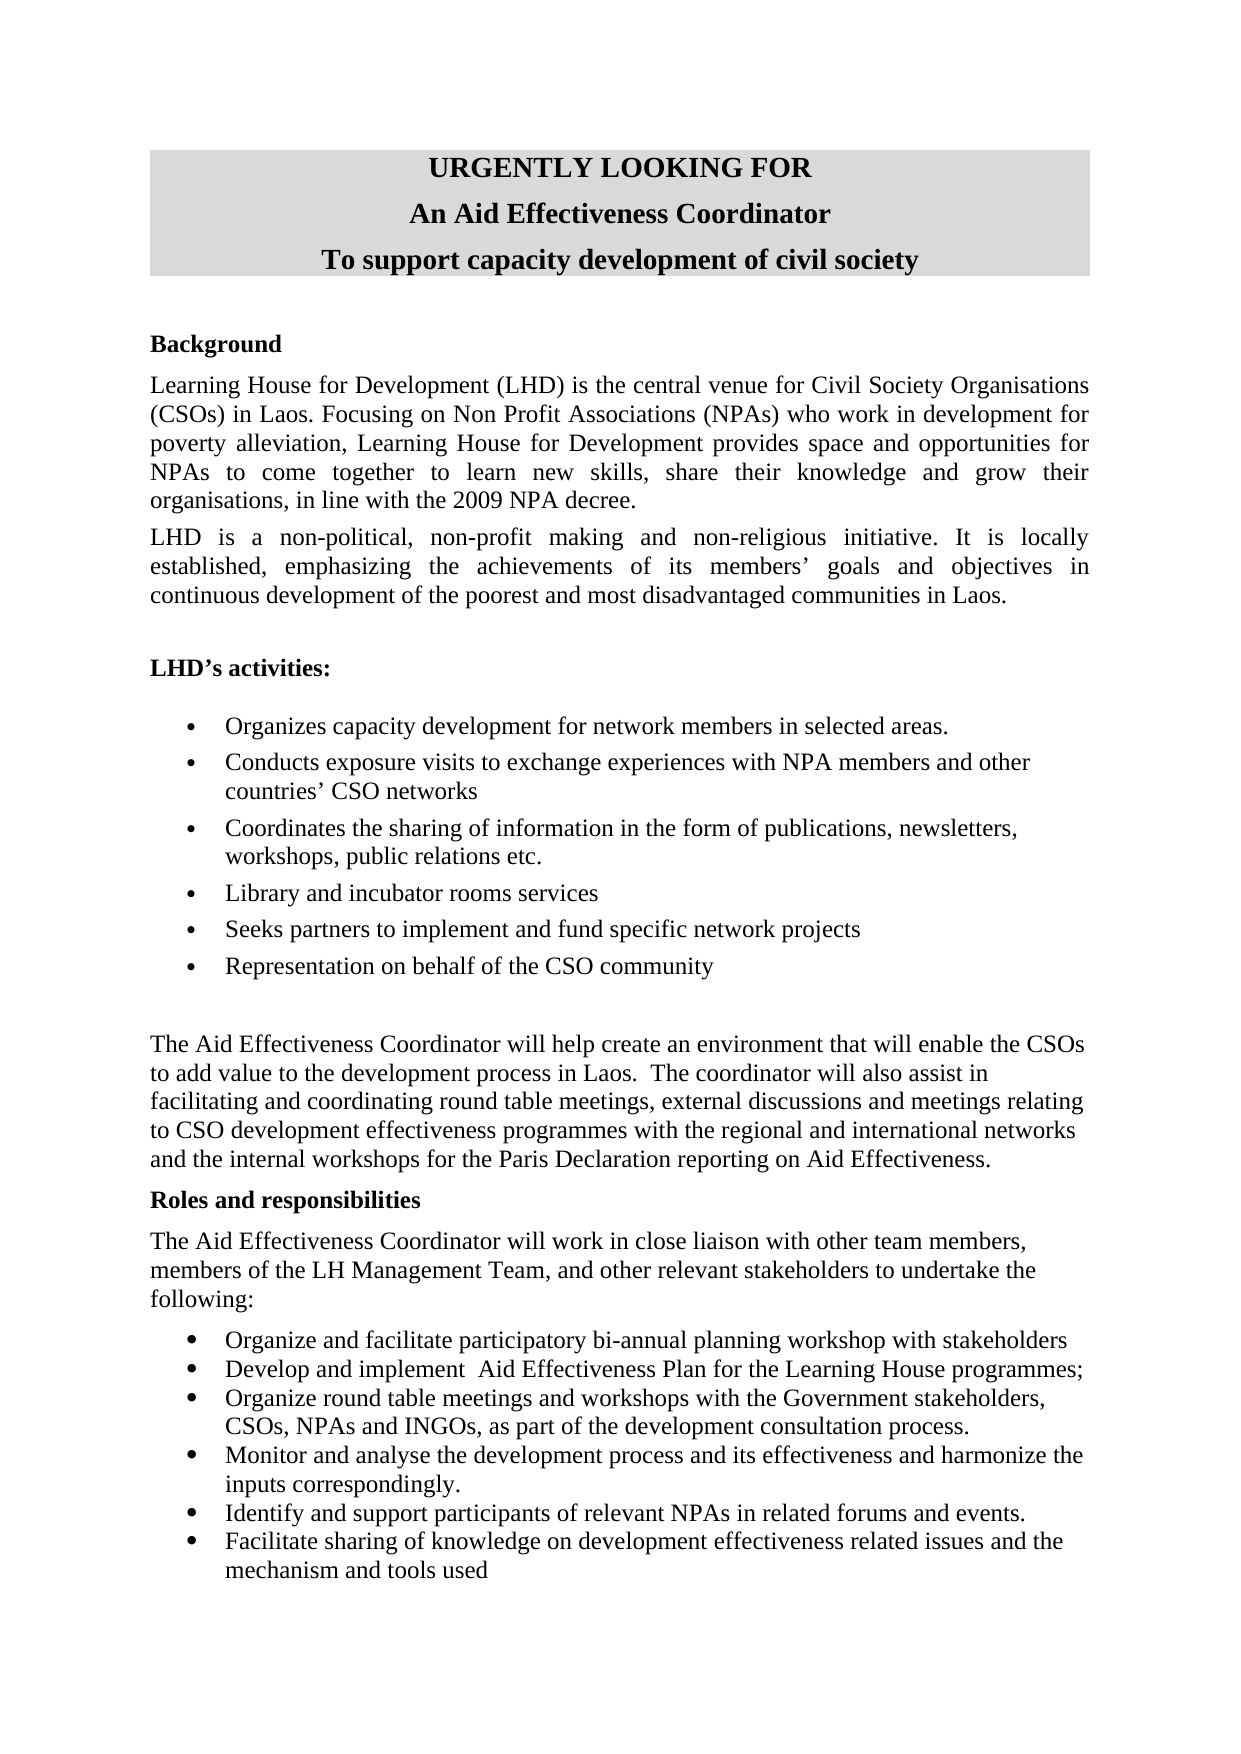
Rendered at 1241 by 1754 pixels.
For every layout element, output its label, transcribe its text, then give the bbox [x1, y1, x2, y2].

list Identify and support participants of relevant NPAs in related forums and events. [187, 1498, 1090, 1526]
list Library and incubator rooms services [187, 878, 1090, 907]
text The Aid Effectiveness Coordinator will help create an environment that will enable the CSOs to add value to the development process in Laos. The coordinator will also assist in facilitating and coordinating round table meetings, external discussions and meetings relating to CSO development effectiveness programmes with the regional and international networks and the internal workshops for the Paris Declaration reporting on Aid Effectiveness. [150, 1029, 1090, 1173]
text To support capacity development of civil society [150, 242, 1090, 276]
list Organize round table meetings and workshops with the Government stakeholders, CSOs, NPAs and INGOs, as part of the development consultation process. [187, 1383, 1090, 1440]
text URGENTLY LOOKING FOR [150, 150, 1090, 183]
text Background [150, 329, 1090, 358]
list Organize and facilitate participatory bi-annual planning workshop with stakeholders [187, 1325, 1090, 1354]
list Organizes capacity development for network members in selected areas. [187, 711, 1090, 739]
list Coordinates the sharing of information in the form of publications, newsletters, workshops, public relations etc. [187, 813, 1090, 870]
list Seeks partners to implement and fund specific network projects [187, 914, 1090, 943]
text LHD’s activities: [150, 653, 1090, 682]
list Conducts exposure visits to exchange experiences with NPA members and other countries’ CSO networks [187, 747, 1090, 805]
text LHD is a non-political, non-profit making and non-religious initiative. It is locally established, emphasizing the achievements of its members’ goals and objectives in continuous development of the poorest and most disadvantaged communities in Laos. [150, 522, 1090, 608]
list Representation on behalf of the CSO community [187, 951, 1090, 980]
text Roles and responsibilities [150, 1185, 1090, 1214]
text The Aid Effectiveness Coordinator will work in close liaison with other team members, members of the LH Management Team, and other relevant stakeholders to undertake the following: [150, 1226, 1090, 1313]
list Facilitate sharing of knowledge on development effectiveness related issues and the mechanism and tools used [187, 1526, 1090, 1584]
text An Aid Effectiveness Coordinator [150, 196, 1090, 229]
list Monitor and analyse the development process and its effectiveness and harmonize the inputs correspondingly. [187, 1440, 1090, 1498]
list Develop and implement Aid Effectiveness Plan for the Learning House programmes; [187, 1354, 1090, 1383]
text Learning House for Development (LHD) is the central venue for Civil Society Organisations (CSOs) in Laos. Focusing on Non Profit Associations (NPAs) who work in development for poverty alleviation, Learning House for Development provides space and opportunities for NPAs to come together to learn new skills, share their knowledge and grow their organisations, in line with the 2009 NPA decree. [150, 371, 1090, 514]
